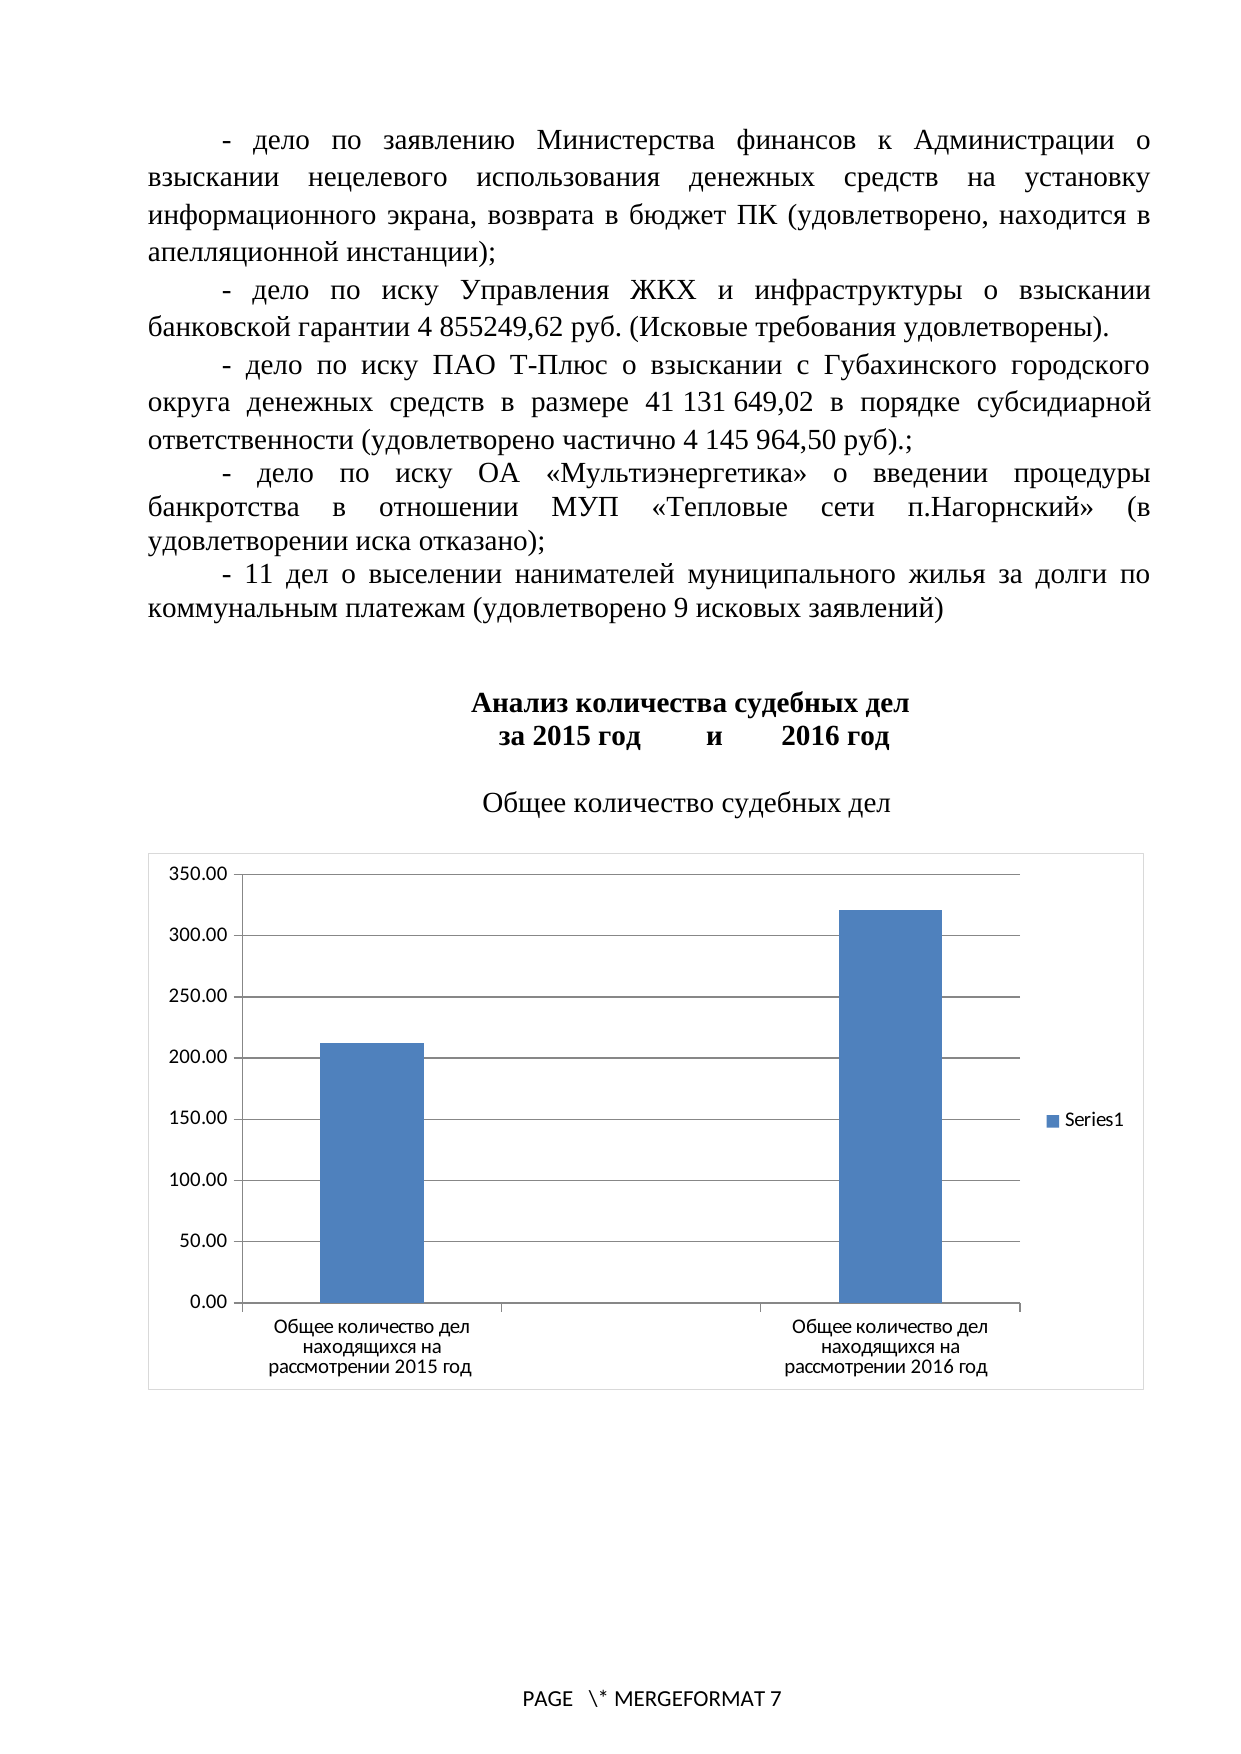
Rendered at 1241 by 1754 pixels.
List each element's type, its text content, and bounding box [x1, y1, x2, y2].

text - дело по иску ПАО Т-Плюс о взыскании с Губахинского городского округа денежных средств в размере 41 131 649,02 в порядке субсидиарной ответственности (удовлетворено частично 4 145 964,50 руб).; [148, 343, 1152, 456]
text - дело по иску Управления ЖКХ и инфраструктуры о взыскании банковской гарантии 4 855249,62 руб. (Исковые требования удовлетворены). [148, 268, 1152, 343]
text Общее количество судебных дел [148, 786, 1152, 819]
text - дело по заявлению Министерства финансов к Администрации о взыскании нецелевого использования денежных средств на установку информационного экрана, возврата в бюджет ПК (удовлетворено, находится в апелляционной инстанции); [148, 118, 1152, 268]
text - 11 дел о выселении нанимателей муниципального жилья за долги по коммунальным платежам (удовлетворено 9 исковых заявлений) [148, 556, 1152, 623]
text - дело по иску ОА «Мультиэнергетика» о введении процедуры банкротства в отношении МУП «Тепловые сети п.Нагорнский» (в удовлетворении иска отказано); [148, 456, 1152, 556]
text за 2015 год и 2016 год [148, 718, 1152, 752]
text Анализ количества судебных дел [148, 685, 1152, 718]
